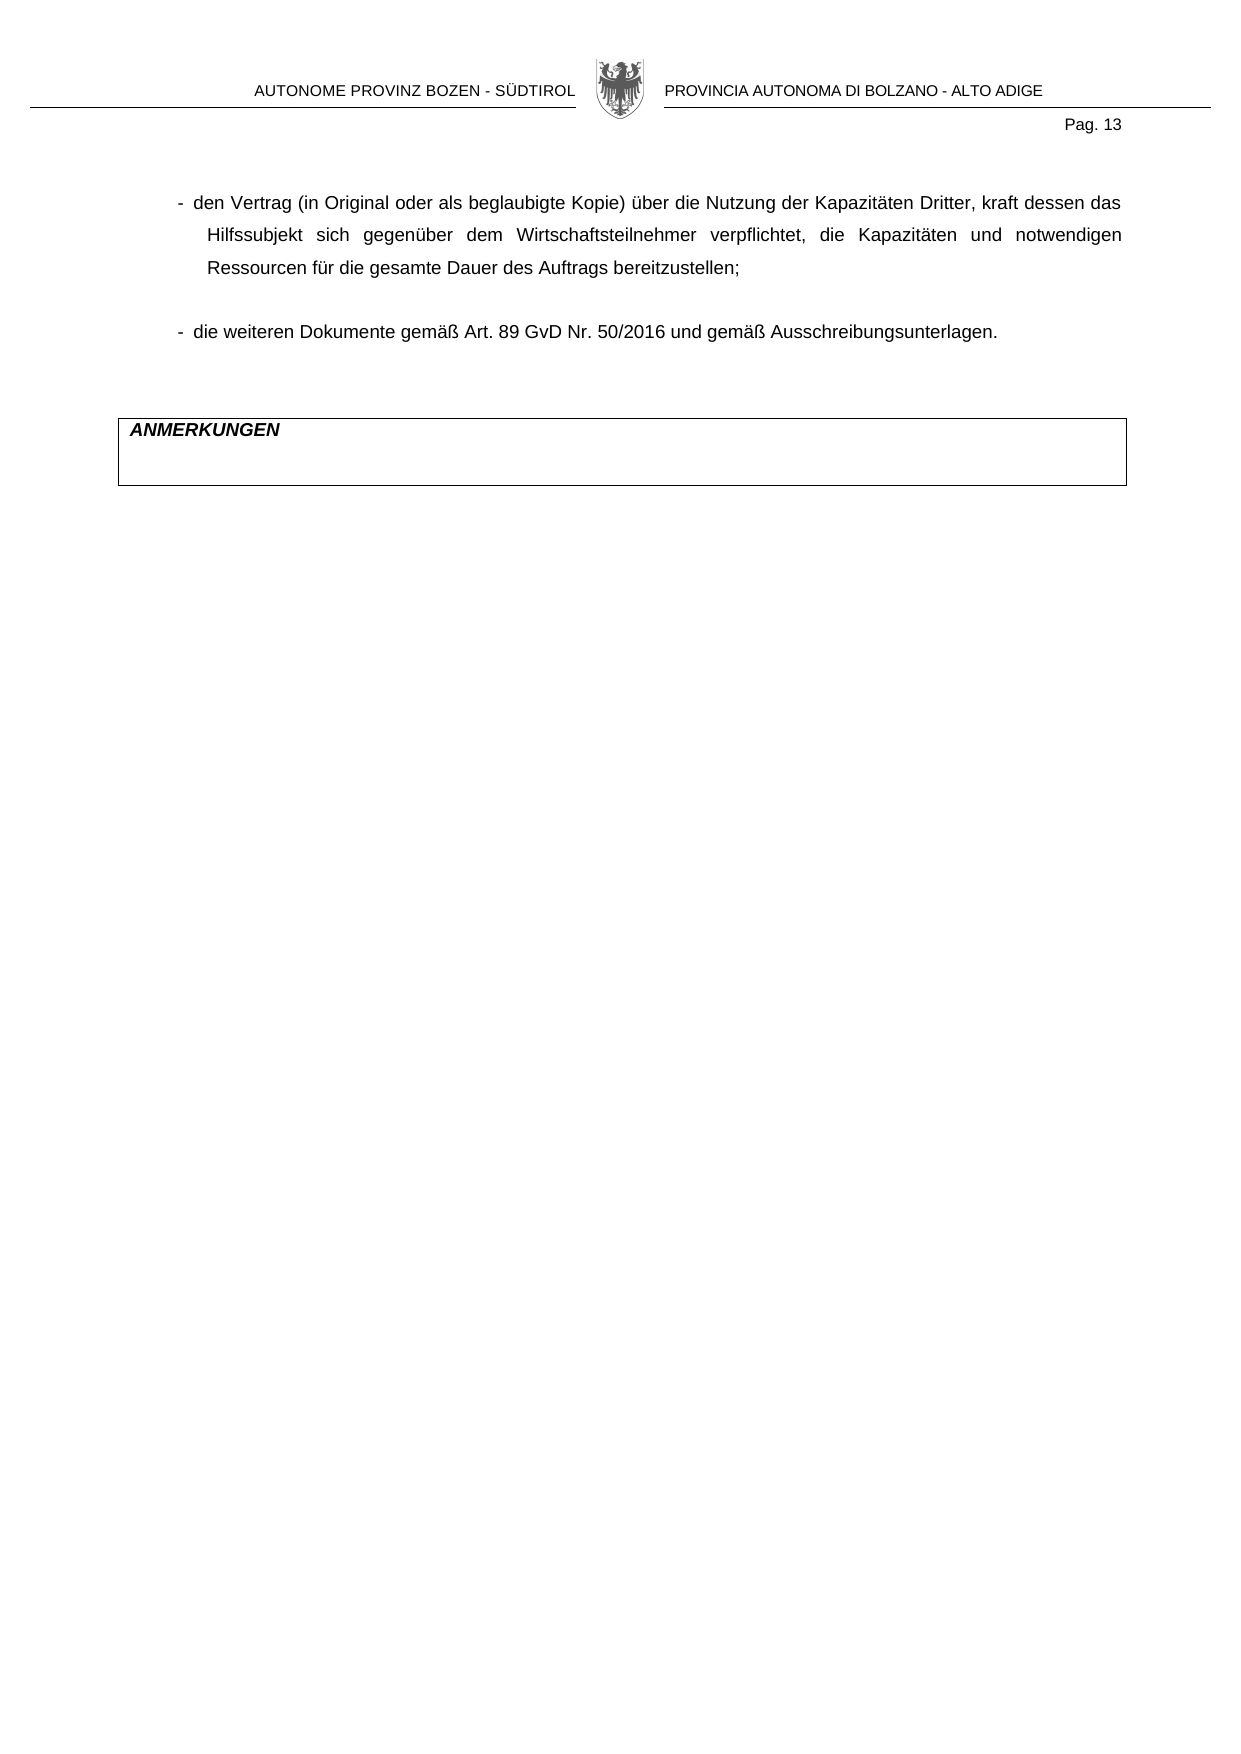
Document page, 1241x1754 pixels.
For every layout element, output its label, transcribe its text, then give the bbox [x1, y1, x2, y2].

list die weiteren Dokumente gemäß Art. 89 GvD Nr. 50/2016 und gemäß Ausschreibungsunterlagen. [177, 321, 1122, 343]
table_header ANMERKUNGEN [119, 419, 1126, 485]
list den Vertrag (in Original oder als beglaubigte Kopie) über die Nutzung der Kapazitäten Dritter, kraft dessen das Hilfssubjekt sich gegenüber dem Wirtschaftsteilnehmer verpflichtet, die Kapazitäten und notwendigen Ressourcen für die gesamte Dauer des Auftrags bereitzustellen; [177, 192, 1122, 278]
picture [596, 59, 644, 119]
